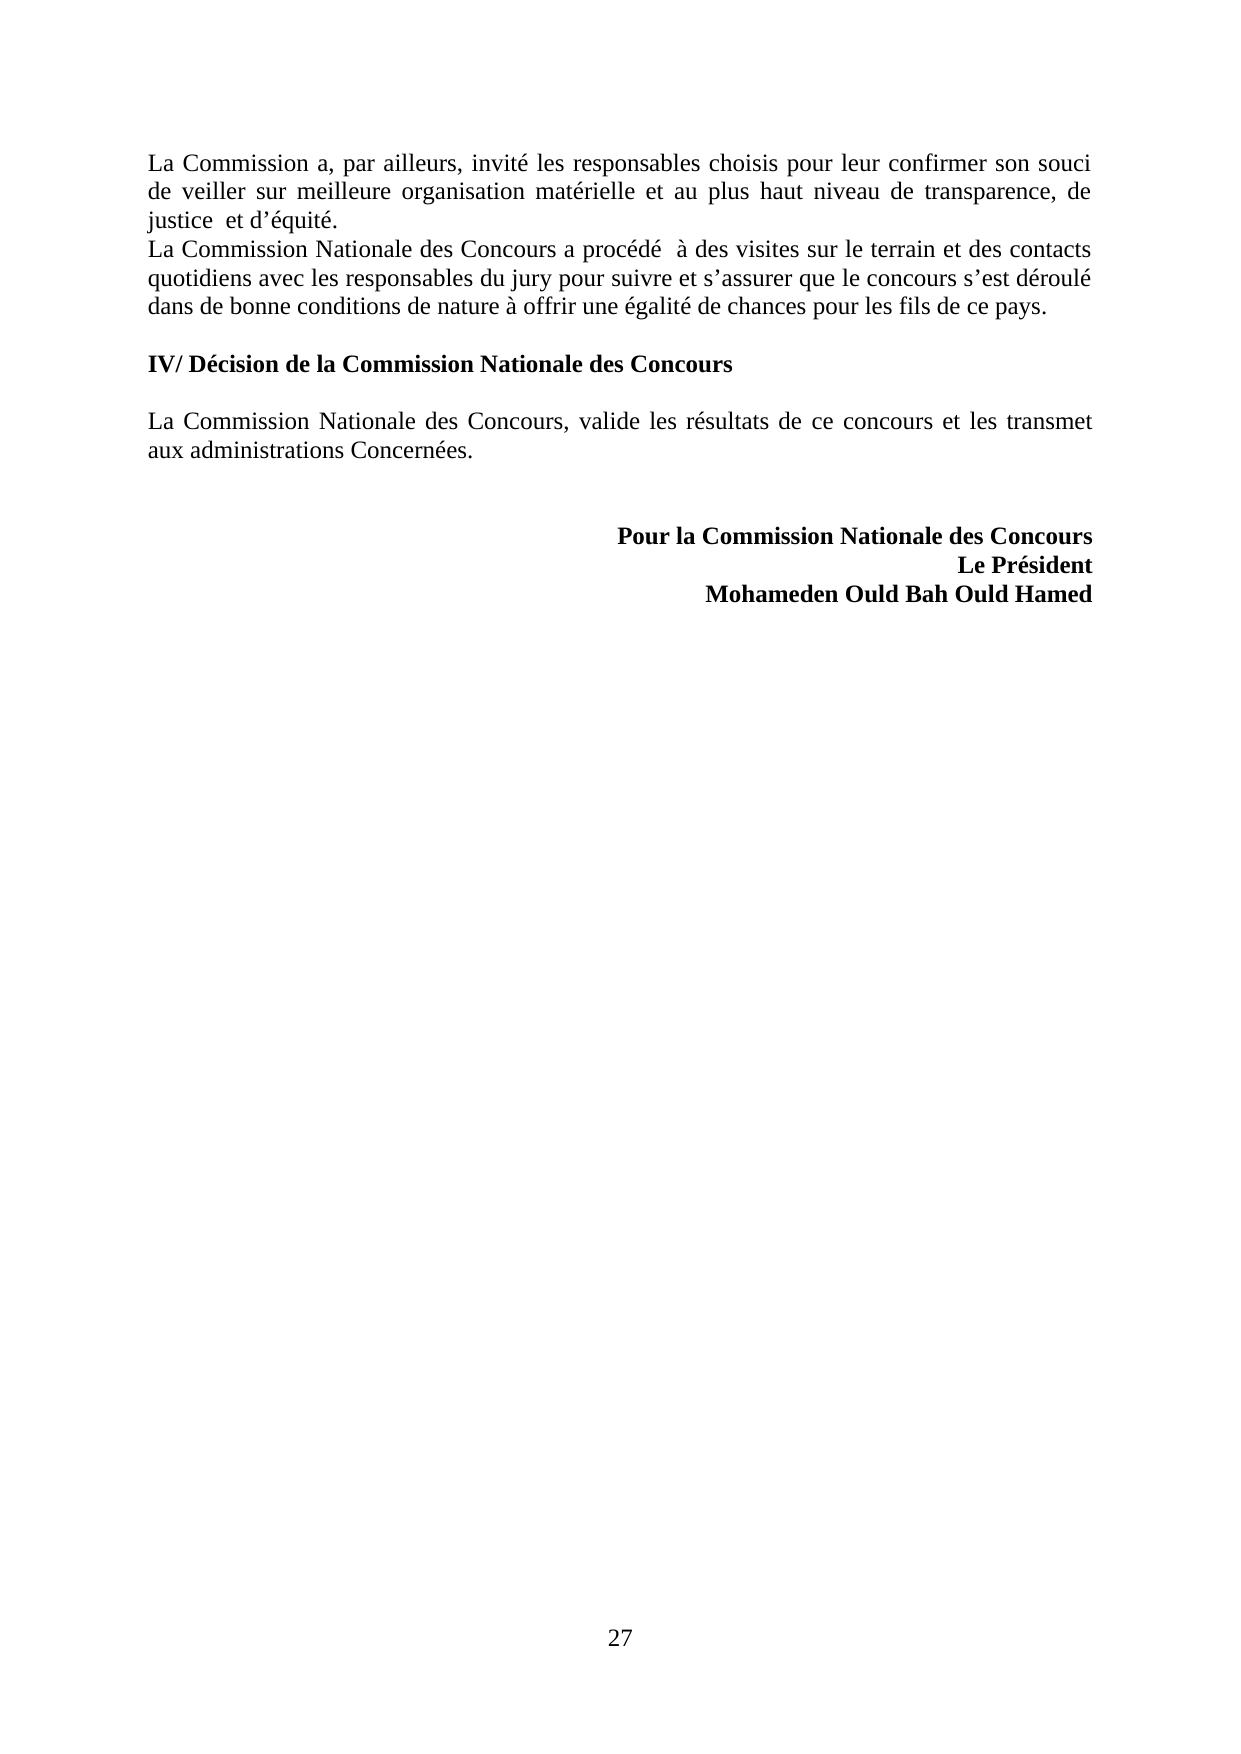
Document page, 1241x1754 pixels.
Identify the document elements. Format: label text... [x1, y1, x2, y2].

text La Commission a, par ailleurs, invité les responsables choisis pour leur confirmer son souci de veiller sur meilleure organisation matérielle et au plus haut niveau de transparence, de justice et d’équité. [148, 148, 1093, 234]
text IV/ Décision de la Commission Nationale des Concours [148, 349, 1093, 378]
text La Commission Nationale des Concours a procédé à des visites sur le terrain et des contacts quotidiens avec les responsables du jury pour suivre et s’assurer que le concours s’est déroulé dans de bonne conditions de nature à offrir une égalité de chances pour les fils de ce pays. [148, 234, 1093, 320]
text Le Président [148, 550, 1093, 579]
text La Commission Nationale des Concours, valide les résultats de ce concours et les transmet aux administrations Concernées. [148, 406, 1093, 464]
text Pour la Commission Nationale des Concours [148, 521, 1093, 550]
text Mohameden Ould Bah Ould Hamed [148, 579, 1093, 608]
